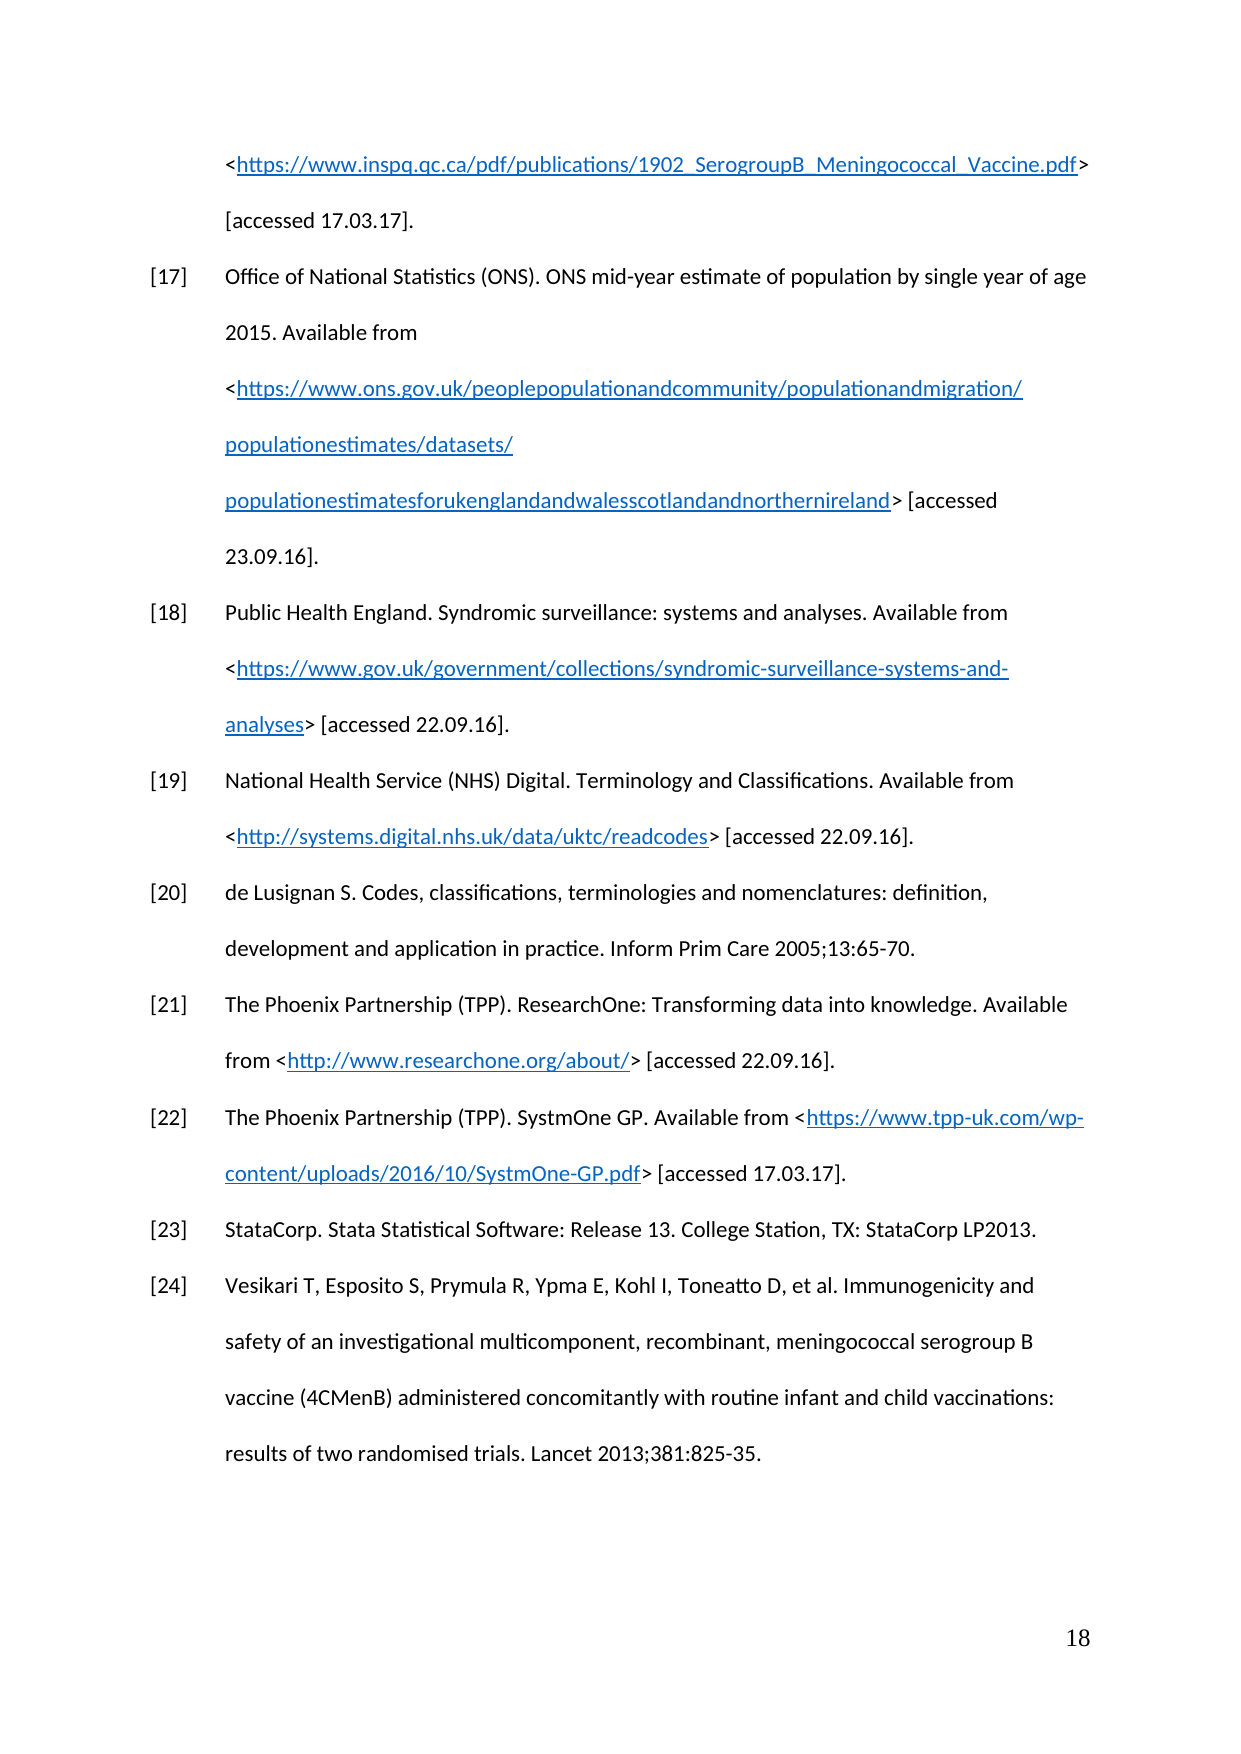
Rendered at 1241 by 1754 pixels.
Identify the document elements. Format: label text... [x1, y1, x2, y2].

text [19] National Health Service (NHS) Digital. Terminology and Classifications. Available from <http://systems.digital.nhs.uk/data/uktc/readcodes> [accessed 22.09.16]. [150, 766, 1090, 851]
text [22] The Phoenix Partnership (TPP). SystmOne GP. Available from <https://www.tpp-uk.com/wp-content/uploads/2016/10/SystmOne-GP.pdf> [accessed 17.03.17]. [150, 1103, 1090, 1187]
text [20] de Lusignan S. Codes, classifications, terminologies and nomenclatures: definition, development and application in practice. Inform Prim Care 2005;13:65-70. [150, 878, 1090, 963]
text [23] StataCorp. Stata Statistical Software: Release 13. College Station, TX: StataCorp LP2013. [150, 1215, 1090, 1243]
text [21] The Phoenix Partnership (TPP). ResearchOne: Transforming data into knowledge. Available from <http://www.researchone.org/about/> [accessed 22.09.16]. [150, 991, 1090, 1075]
text [17] Office of National Statistics (ONS). ONS mid-year estimate of population by single year of age 2015. Available from <https://www.ons.gov.uk/peoplepopulationandcommunity/populationandmigration/populationestimates/datasets/populationestimatesforukenglandandwalesscotlandandnorthernireland> [accessed 23.09.16]. [150, 262, 1090, 570]
text [18] Public Health England. Syndromic surveillance: systems and analyses. Available from <https://www.gov.uk/government/collections/syndromic-surveillance-systems-and-analyses> [accessed 22.09.16]. [150, 598, 1090, 738]
text [24] Vesikari T, Esposito S, Prymula R, Ypma E, Kohl I, Toneatto D, et al. Immunogenicity and safety of an investigational multicomponent, recombinant, meningococcal serogroup B vaccine (4CMenB) administered concomitantly with routine infant and child vaccinations: results of two randomised trials. Lancet 2013;381:825-35. [150, 1271, 1090, 1467]
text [150, 150, 1090, 234]
